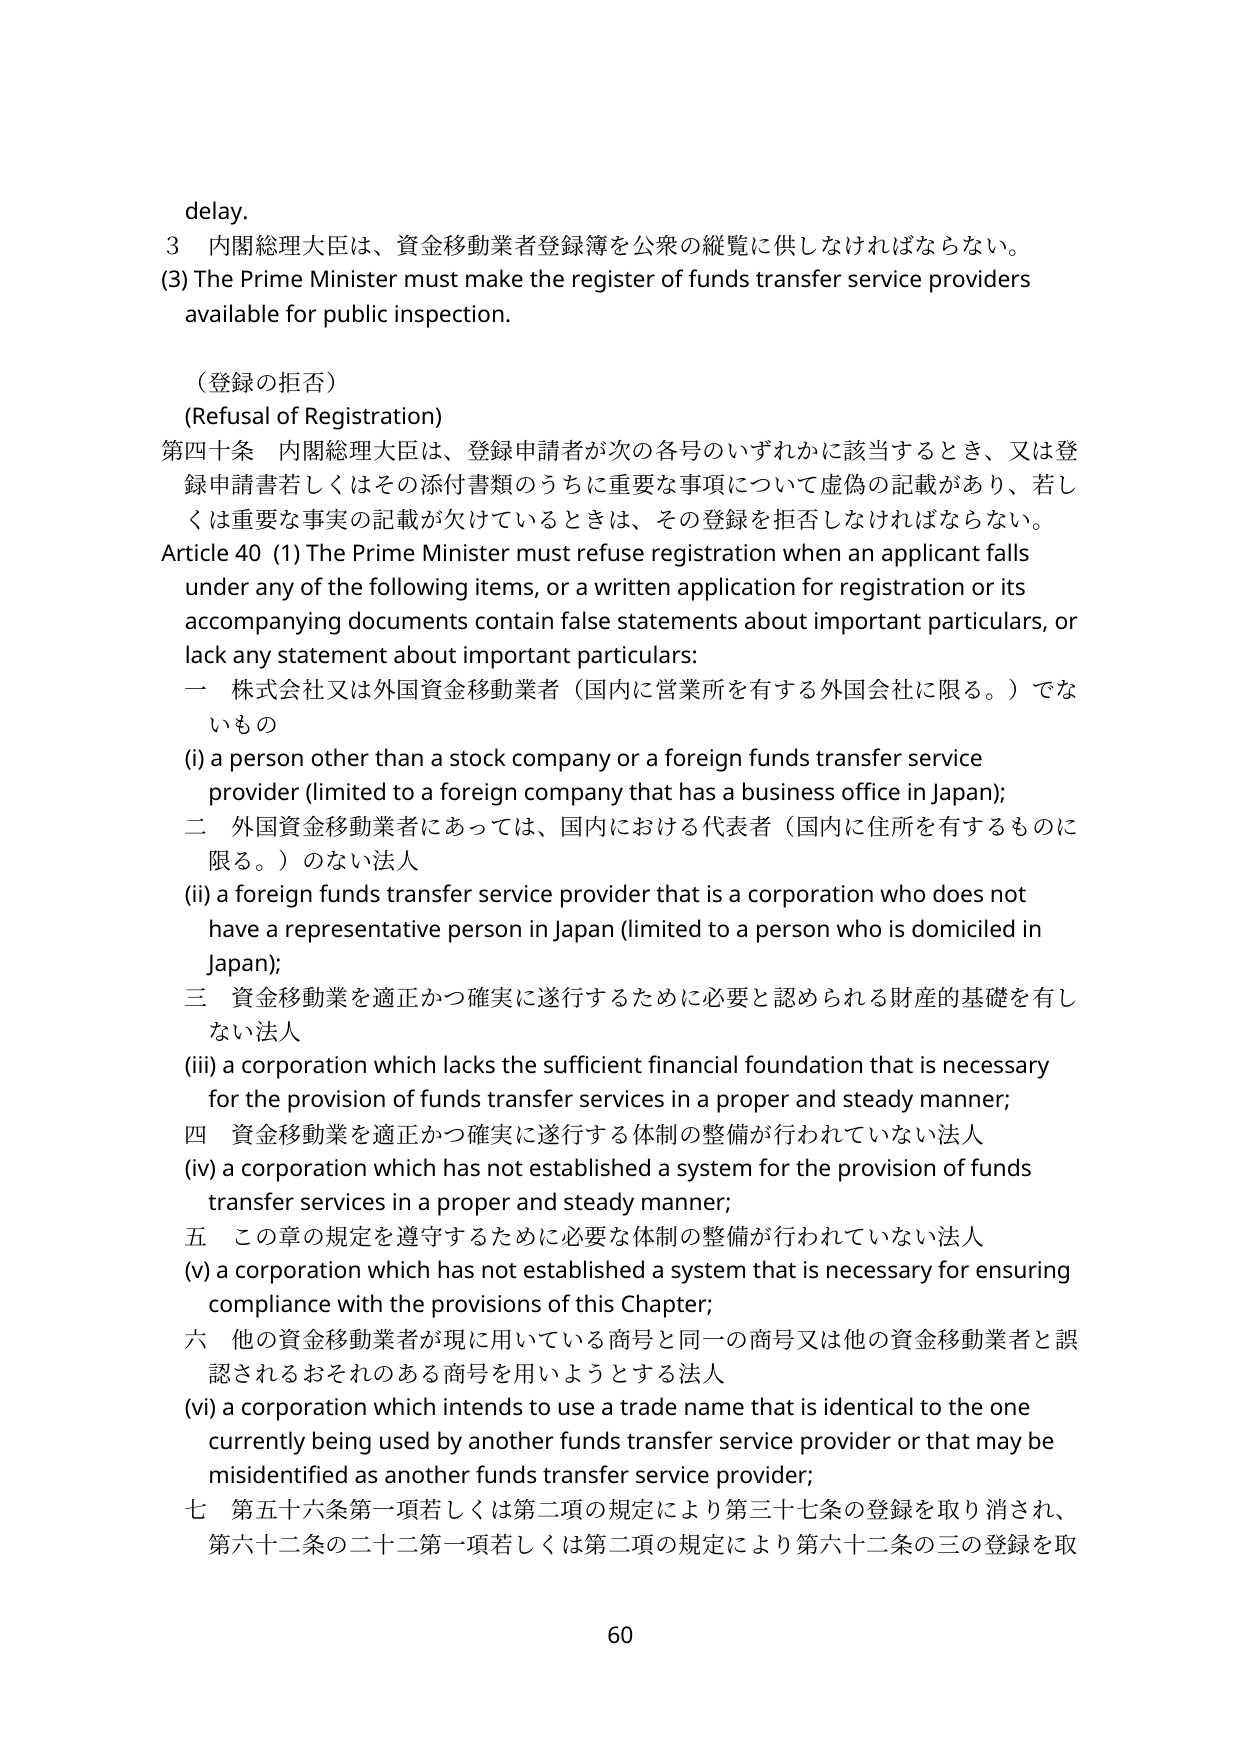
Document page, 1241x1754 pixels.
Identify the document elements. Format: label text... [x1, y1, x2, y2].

text (3) The Prime Minister must make the register of funds transfer service providers available for public inspection. [161, 262, 1079, 330]
text 一 株式会社又は外国資金移動業者（国内に営業所を有する外国会社に限る。）でないもの [184, 672, 1079, 740]
text 四 資金移動業を適正かつ確実に遂行する体制の整備が行われていない法人 [184, 1116, 1079, 1150]
text 二 外国資金移動業者にあっては、国内における代表者（国内に住所を有するものに限る。）のない法人 [184, 809, 1079, 877]
text ３ 内閣総理大臣は、資金移動業者登録簿を公衆の縦覧に供しなければならない。 [161, 228, 1079, 262]
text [184, 1492, 1079, 1560]
text (iii) a corporation which lacks the sufficient financial foundation that is necessary for the provision of funds transfer services in a proper and steady manner; [184, 1048, 1079, 1116]
text (vi) a corporation which intends to use a trade name that is identical to the one currently being used by another funds transfer service provider or that may be misidentified as another funds transfer service provider; [184, 1389, 1079, 1492]
text 第四十条 内閣総理大臣は、登録申請者が次の各号のいずれかに該当するとき、又は登録申請書若しくはその添付書類のうちに重要な事項について虚偽の記載があり、若しくは重要な事実の記載が欠けているときは、その登録を拒否しなければならない。 [161, 433, 1079, 535]
text (Refusal of Registration) [184, 399, 1079, 433]
text （登録の拒否） [184, 364, 1079, 399]
text 六 他の資金移動業者が現に用いている商号と同一の商号又は他の資金移動業者と誤認されるおそれのある商号を用いようとする法人 [184, 1321, 1079, 1389]
text Article 40 (1) The Prime Minister must refuse registration when an applicant falls under any of the following items, or a written application for registration or its accompanying documents contain false statements about important particulars, or lack any statement about important particulars: [161, 535, 1079, 672]
text 三 資金移動業を適正かつ確実に遂行するために必要と認められる財産的基礎を有しない法人 [184, 979, 1079, 1048]
text (ii) a foreign funds transfer service provider that is a corporation who does not have a representative person in Japan (limited to a person who is domiciled in Japan); [184, 877, 1079, 979]
text (v) a corporation which has not established a system that is necessary for ensuring compliance with the provisions of this Chapter; [184, 1253, 1079, 1321]
text 五 この章の規定を遵守するために必要な体制の整備が行われていない法人 [184, 1219, 1079, 1253]
text (i) a person other than a stock company or a foreign funds transfer service provider (limited to a foreign company that has a business office in Japan); [184, 740, 1079, 809]
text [161, 194, 1079, 228]
text (iv) a corporation which has not established a system for the provision of funds transfer services in a proper and steady manner; [184, 1150, 1079, 1219]
